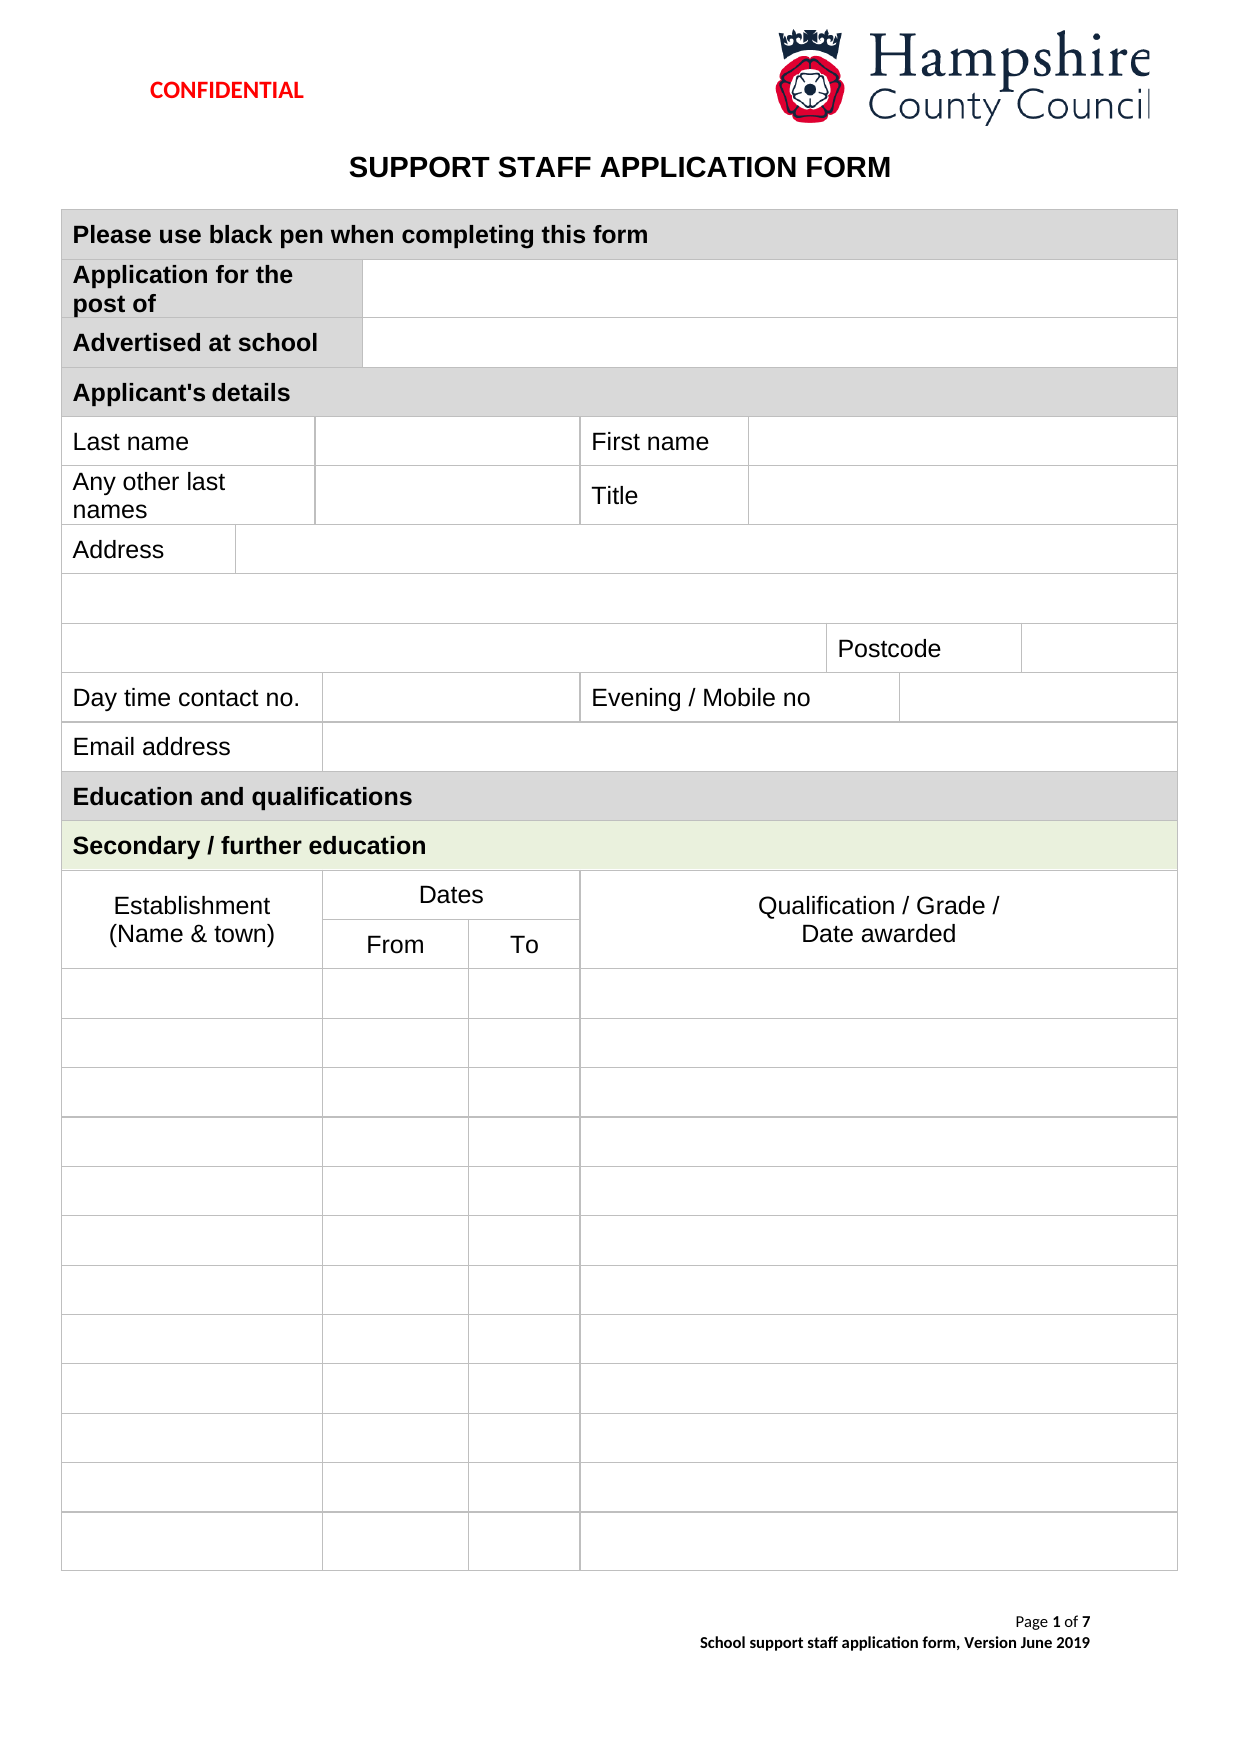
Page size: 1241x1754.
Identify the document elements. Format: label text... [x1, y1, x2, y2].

table_cell [323, 1068, 468, 1116]
table_cell [323, 1364, 468, 1413]
table_cell [581, 1068, 1177, 1116]
table_cell To [469, 920, 579, 968]
table_cell [581, 1463, 1177, 1511]
table_cell Dates [323, 871, 579, 919]
table_cell [62, 1414, 322, 1462]
table_cell [316, 417, 579, 465]
table_cell [62, 1216, 322, 1264]
table_cell [469, 1364, 579, 1413]
table_header Please use black pen when completing this form [62, 210, 1177, 259]
table_cell [581, 1513, 1177, 1570]
table_cell [62, 1513, 322, 1570]
table_cell Application for the post of [62, 260, 362, 317]
table_cell [62, 1167, 322, 1215]
table_cell [323, 1513, 468, 1570]
table_cell Applicant's details [62, 368, 1177, 416]
table_cell First name [581, 417, 748, 465]
table_cell [323, 1216, 468, 1264]
table_cell [469, 1463, 579, 1511]
table_cell Title [581, 466, 748, 524]
table_cell From [323, 920, 468, 968]
table_cell Email address [62, 723, 322, 771]
table_cell [323, 1019, 468, 1067]
table_cell Postcode [827, 624, 1021, 672]
table_cell [581, 1266, 1177, 1314]
table_cell [581, 1167, 1177, 1215]
table_cell Qualification / Grade / Date awarded [581, 871, 1177, 968]
table_cell Address [62, 525, 235, 573]
table_cell [62, 1463, 322, 1511]
table_cell [469, 1315, 579, 1363]
table_cell [469, 1019, 579, 1067]
table_cell [62, 1364, 322, 1413]
table_cell [469, 1414, 579, 1462]
table_cell [236, 525, 1177, 573]
table_cell [62, 1315, 322, 1363]
table_cell Establishment (Name & town) [62, 871, 322, 968]
table_cell [581, 1364, 1177, 1413]
table_cell [62, 1118, 322, 1166]
table_cell Day time contact no. [62, 673, 322, 721]
table_cell Evening / Mobile no [581, 673, 899, 721]
table_cell Last name [62, 417, 314, 465]
text SUPPORT STAFF APPLICATION FORM [150, 150, 1090, 183]
table_cell Secondary / further education [62, 821, 1177, 869]
table_cell [469, 1266, 579, 1314]
table_cell [62, 574, 1177, 623]
table_cell [62, 969, 322, 1018]
table_cell [323, 1167, 468, 1215]
table_cell [363, 318, 1177, 367]
table_cell [749, 417, 1177, 465]
table_cell [469, 1513, 579, 1570]
table_cell [581, 1118, 1177, 1166]
table_cell [469, 1167, 579, 1215]
table_cell [323, 1414, 468, 1462]
table_cell [62, 1068, 322, 1116]
table_cell [581, 1216, 1177, 1264]
table_cell [62, 1266, 322, 1314]
table_cell [900, 673, 1177, 721]
table_cell [323, 1266, 468, 1314]
table_cell [62, 1019, 322, 1067]
table_cell [581, 1019, 1177, 1067]
picture [774, 29, 1150, 126]
table_cell [316, 466, 579, 524]
table_cell [581, 1414, 1177, 1462]
table_cell Education and qualifications [62, 772, 1177, 820]
table_cell [1022, 624, 1177, 672]
table_cell [62, 624, 826, 672]
table_cell [469, 1118, 579, 1166]
table_cell [323, 1118, 468, 1166]
table_cell [323, 969, 468, 1018]
table_cell [323, 1463, 468, 1511]
table_cell [469, 969, 579, 1018]
table_cell Advertised at school [62, 318, 362, 367]
table_cell Any other last names [62, 466, 314, 524]
table_cell [749, 466, 1177, 524]
table_cell [469, 1068, 579, 1116]
table_cell [363, 260, 1177, 317]
table_cell [581, 969, 1177, 1018]
table_cell [323, 1315, 468, 1363]
table_cell [323, 723, 1177, 771]
table_cell [581, 1315, 1177, 1363]
table_cell [323, 673, 579, 721]
table_cell [469, 1216, 579, 1264]
